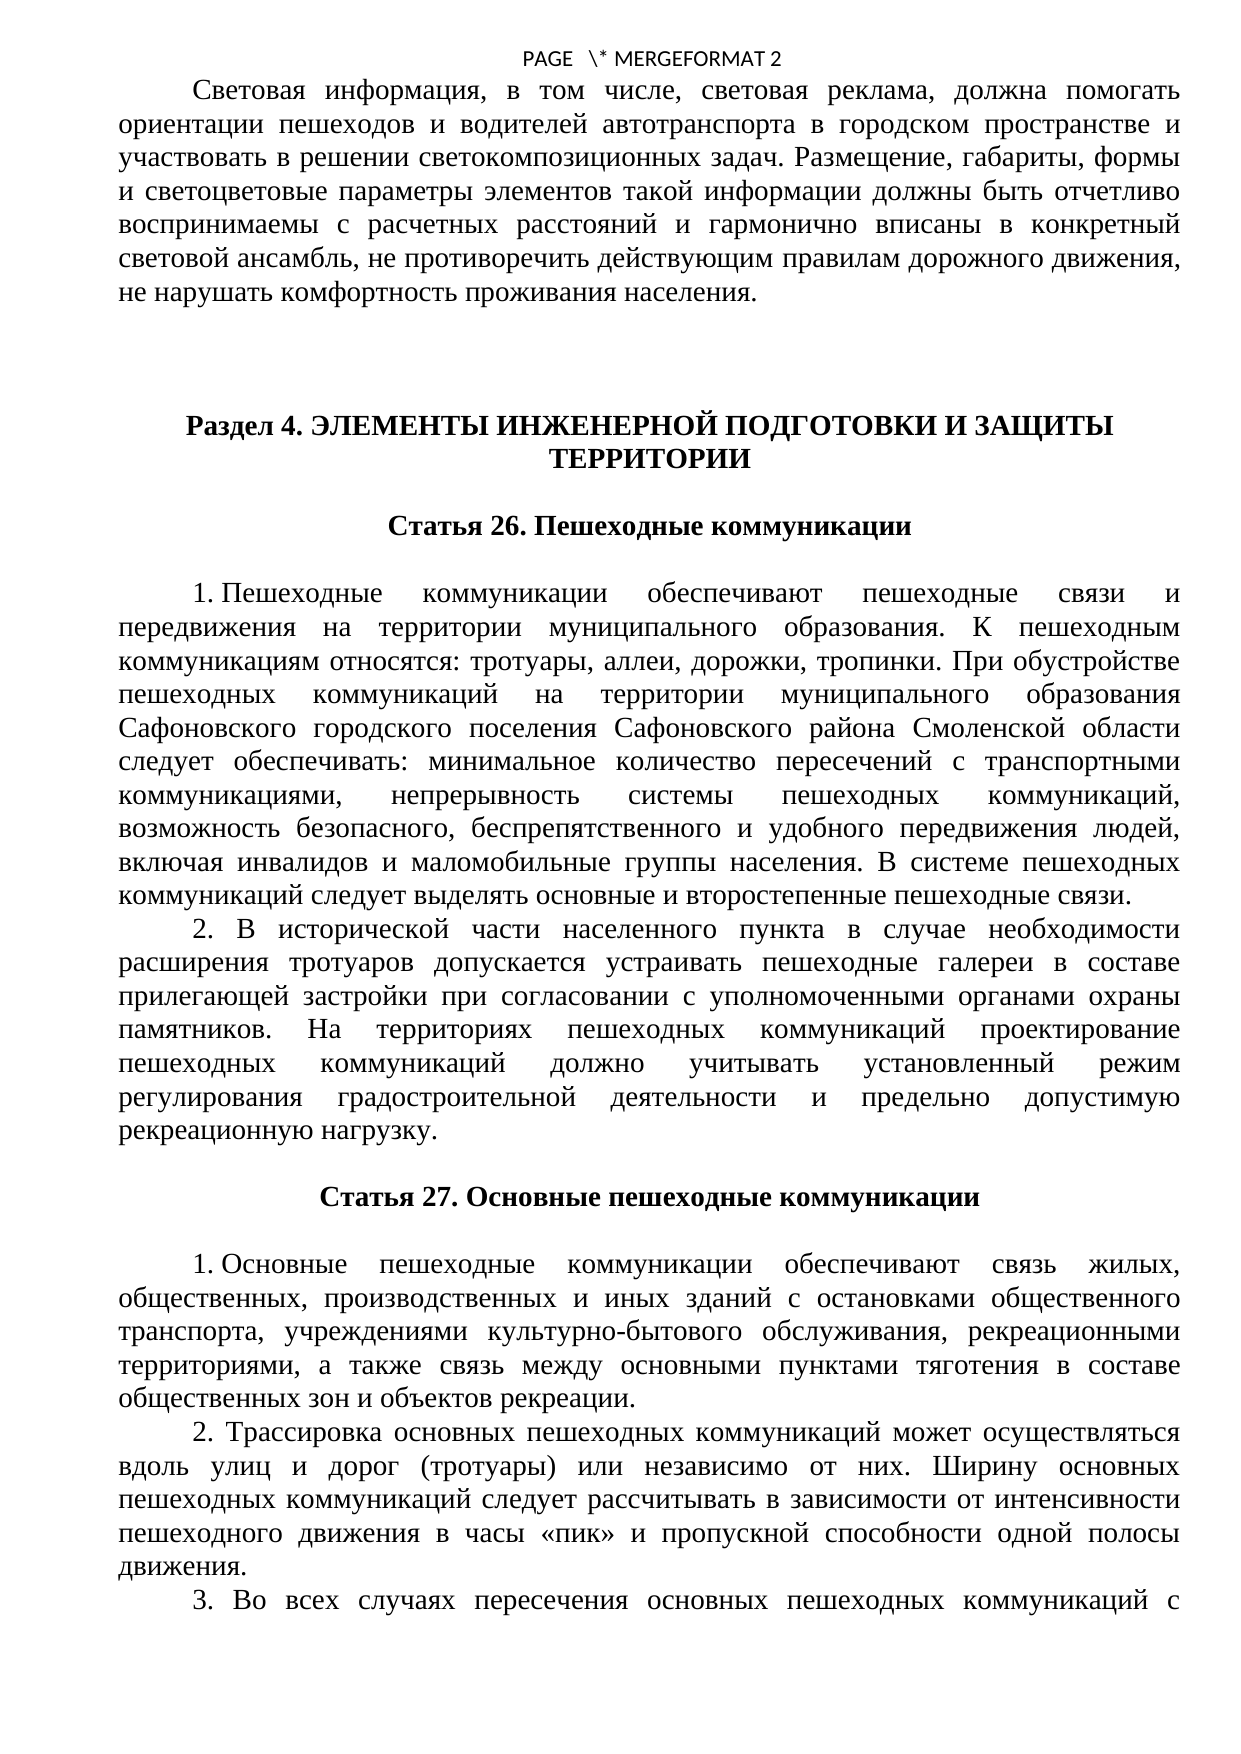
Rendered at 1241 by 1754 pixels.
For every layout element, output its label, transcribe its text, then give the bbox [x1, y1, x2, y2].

text 2. Трассировка основных пешеходных коммуникаций может осуществляться вдоль улиц и дорог (тротуары) или независимо от них. Ширину основных пешеходных коммуникаций следует рассчитывать в зависимости от интенсивности пешеходного движения в часы «пик» и пропускной способности одной полосы движения. [118, 1414, 1181, 1582]
text 2. В исторической части населенного пункта в случае необходимости расширения тротуаров допускается устраивать пешеходные галереи в составе прилегающей застройки при согласовании с уполномоченными органами охраны памятников. На территориях пешеходных коммуникаций проектирование пешеходных коммуникаций должно учитывать установленный режим регулирования градостроительной деятельности и предельно допустимую рекреационную нагрузку. [118, 911, 1181, 1146]
text 1. Пешеходные коммуникации обеспечивают пешеходные связи и передвижения на территории муниципального образования. К пешеходным коммуникациям относятся: тротуары, аллеи, дорожки, тропинки. При обустройстве пешеходных коммуникаций на территории муниципального образования Сафоновского городского поселения Сафоновского района Смоленской области следует обеспечивать: минимальное количество пересечений с транспортными коммуникациями, непрерывность системы пешеходных коммуникаций, возможность безопасного, беспрепятственного и удобного передвижения людей, включая инвалидов и маломобильные группы населения. В системе пешеходных коммуникаций следует выделять основные и второстепенные пешеходные связи. [118, 576, 1181, 911]
text Световая информация, в том числе, световая реклама, должна помогать ориентации пешеходов и водителей автотранспорта в городском пространстве и участвовать в решении светокомпозиционных задач. Размещение, габариты, формы и светоцветовые параметры элементов такой информации должны быть отчетливо воспринимаемы с расчетных расстояний и гармонично вписаны в конкретный световой ансамбль, не противоречить действующим правилам дорожного движения, не нарушать комфортность проживания населения. [118, 72, 1181, 307]
text Статья 26. Пешеходные коммуникации [118, 508, 1181, 542]
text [118, 1582, 1181, 1615]
text Статья 27. Основные пешеходные коммуникации [118, 1179, 1181, 1213]
text 1. Основные пешеходные коммуникации обеспечивают связь жилых, общественных, производственных и иных зданий с остановками общественного транспорта, учреждениями культурно-бытового обслуживания, рекреационными территориями, а также связь между основными пунктами тяготения в составе общественных зон и объектов рекреации. [118, 1246, 1181, 1414]
text Раздел 4. ЭЛЕМЕНТЫ ИНЖЕНЕРНОЙ ПОДГОТОВКИ И ЗАЩИТЫ ТЕРРИТОРИИ [118, 408, 1181, 475]
